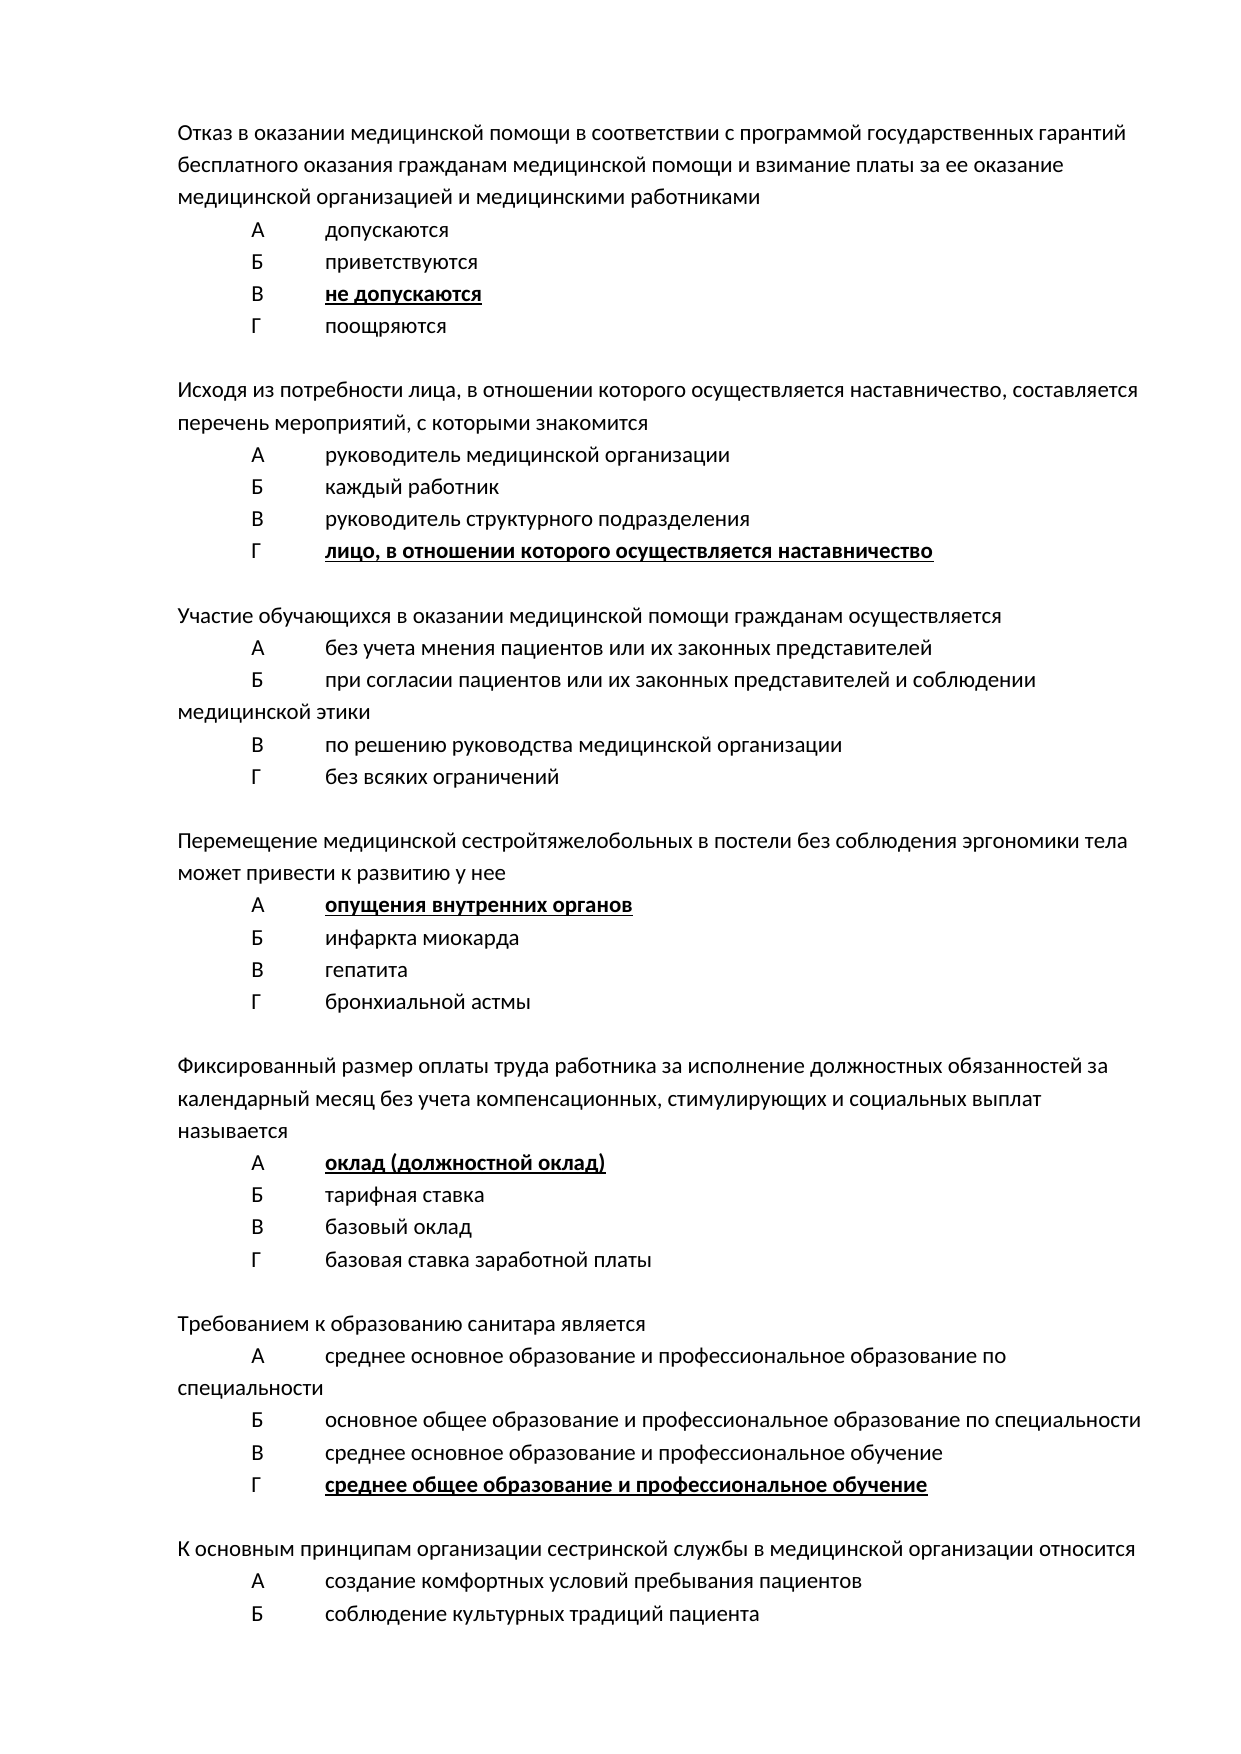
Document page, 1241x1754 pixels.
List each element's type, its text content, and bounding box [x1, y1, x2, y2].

text Участие обучающихся в оказании медицинской помощи гражданам осуществляется [177, 601, 1152, 629]
text Фиксированный размер оплаты труда работника за исполнение должностных обязанностей за календарный месяц без учета компенсационных, стимулирующих и социальных выплат называется [177, 1052, 1152, 1144]
text Б основное общее образование и профессиональное образование по специальности [177, 1406, 1152, 1434]
text Г бронхиальной астмы [177, 987, 1152, 1015]
text Требованием к образованию санитара является [177, 1309, 1152, 1337]
text Б каждый работник [177, 472, 1152, 500]
text А оклад (должностной оклад) [177, 1148, 1152, 1176]
text Г среднее общее образование и профессиональное обучение [177, 1470, 1152, 1498]
text А среднее основное образование и профессиональное образование по специальности [177, 1341, 1152, 1401]
text В руководитель структурного подразделения [177, 504, 1152, 532]
text А без учета мнения пациентов или их законных представителей [177, 633, 1152, 661]
text Исходя из потребности лица, в отношении которого осуществляется наставничество, составляется перечень мероприятий, с которыми знакомится [177, 376, 1152, 436]
text Б при согласии пациентов или их законных представителей и соблюдении медицинской этики [177, 665, 1152, 726]
text В базовый оклад [177, 1212, 1152, 1241]
text К основным принципам организации сестринской службы в медицинской организации относится [177, 1534, 1152, 1562]
text Г без всяких ограничений [177, 762, 1152, 790]
text А руководитель медицинской организации [177, 440, 1152, 468]
text Б приветствуются [177, 247, 1152, 275]
text А допускаются [177, 215, 1152, 243]
text Г базовая ставка заработной платы [177, 1245, 1152, 1273]
text В не допускаются [177, 279, 1152, 307]
text Б тарифная ставка [177, 1180, 1152, 1208]
text В по решению руководства медицинской организации [177, 730, 1152, 758]
text В гепатита [177, 955, 1152, 983]
text Г поощряются [177, 311, 1152, 339]
text Г лицо, в отношении которого осуществляется наставничество [177, 537, 1152, 564]
text А опущения внутренних органов [177, 891, 1152, 919]
text А создание комфортных условий пребывания пациентов [177, 1567, 1152, 1594]
text Перемещение медицинской сестройтяжелобольных в постели без соблюдения эргономики тела может привести к развитию у нее [177, 826, 1152, 886]
text Б соблюдение культурных традиций пациента [177, 1599, 1152, 1627]
text Б инфаркта миокарда [177, 923, 1152, 951]
text В среднее основное образование и профессиональное обучение [177, 1438, 1152, 1466]
text Отказ в оказании медицинской помощи в соответствии с программой государственных гарантий бесплатного оказания гражданам медицинской помощи и взимание платы за ее оказание медицинской организацией и медицинскими работниками [177, 118, 1152, 211]
